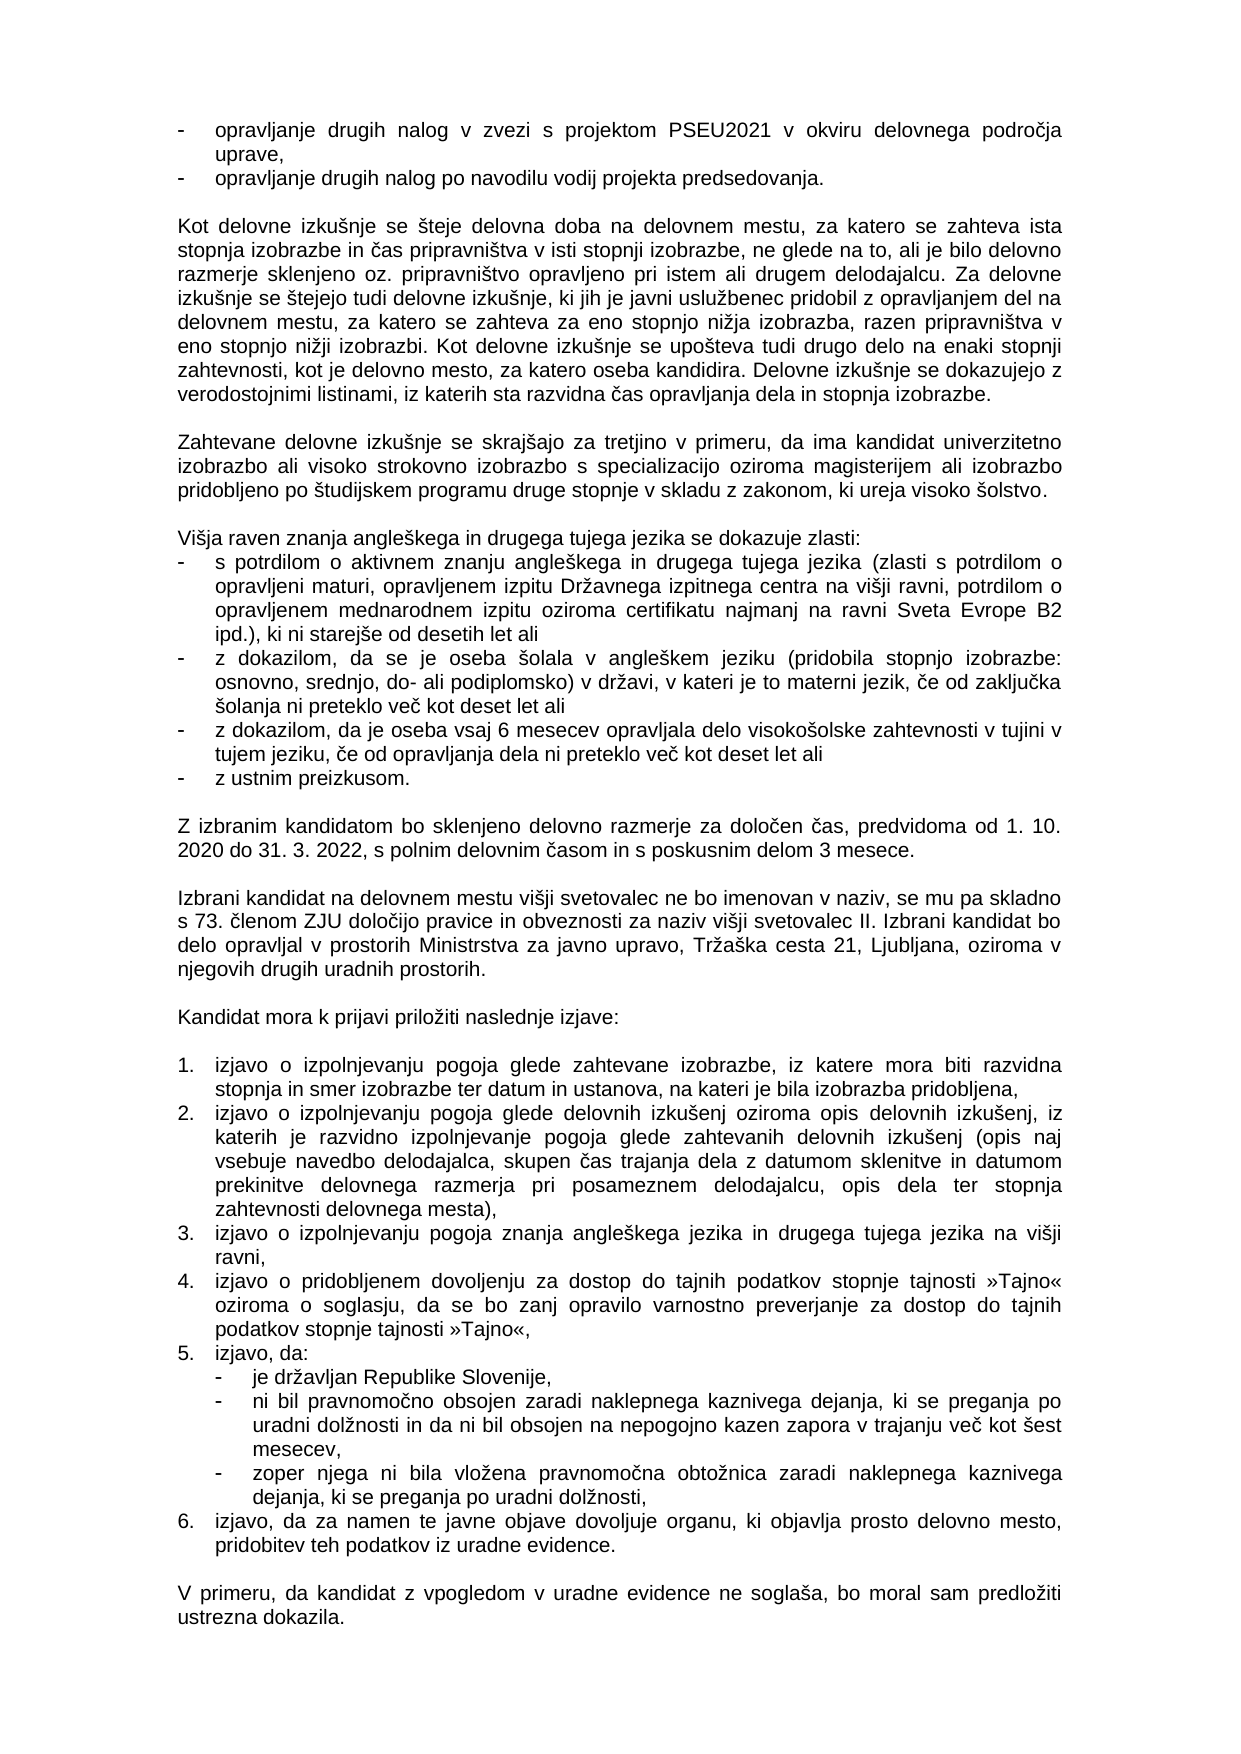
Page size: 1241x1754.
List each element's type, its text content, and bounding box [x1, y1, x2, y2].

list z dokazilom, da se je oseba šolala v angleškem jeziku (pridobila stopnjo izobrazbe: osnovno, srednjo, do- ali podiplomsko) v državi, v kateri je to materni jezik, če od zaključka šolanja ni preteklo več kot deset let ali [177, 646, 1063, 717]
list izjavo, da: [177, 1341, 1063, 1364]
list izjavo o pridobljenem dovoljenju za dostop do tajnih podatkov stopnje tajnosti »Tajno« oziroma o soglasju, da se bo zanj opravilo varnostno preverjanje za dostop do tajnih podatkov stopnje tajnosti »Tajno«, [177, 1269, 1063, 1341]
text Izbrani kandidat na delovnem mestu višji svetovalec ne bo imenovan v naziv, se mu pa skladno s 73. členom ZJU določijo pravice in obveznosti za naziv višji svetovalec II. Izbrani kandidat bo delo opravljal v prostorih Ministrstva za javno upravo, Tržaška cesta 21, Ljubljana, oziroma v njegovih drugih uradnih prostorih. [177, 885, 1063, 981]
list je državljan Republike Slovenije, [215, 1364, 1063, 1389]
list izjavo o izpolnjevanju pogoja glede zahtevane izobrazbe, iz katere mora biti razvidna stopnja in smer izobrazbe ter datum in ustanova, na kateri je bila izobrazba pridobljena, [177, 1053, 1063, 1101]
text V primeru, da kandidat z vpogledom v uradne evidence ne soglaša, bo moral sam predložiti ustrezna dokazila. [177, 1581, 1063, 1628]
text Višja raven znanja angleškega in drugega tujega jezika se dokazuje zlasti: [177, 526, 1063, 549]
list izjavo o izpolnjevanju pogoja glede delovnih izkušenj oziroma opis delovnih izkušenj, iz katerih je razvidno izpolnjevanje pogoja glede zahtevanih delovnih izkušenj (opis naj vsebuje navedbo delodajalca, skupen čas trajanja dela z datumom sklenitve in datumom prekinitve delovnega razmerja pri posameznem delodajalcu, opis dela ter stopnja zahtevnosti delovnega mesta), [177, 1101, 1063, 1221]
list opravljanje drugih nalog v zvezi s projektom PSEU2021 v okviru delovnega področja uprave, [177, 118, 1063, 166]
list izjavo, da za namen te javne objave dovoljuje organu, ki objavlja prosto delovno mesto, pridobitev teh podatkov iz uradne evidence. [177, 1509, 1063, 1557]
text Kot delovne izkušnje se šteje delovna doba na delovnem mestu, za katero se zahteva ista stopnja izobrazbe in čas pripravništva v isti stopnji izobrazbe, ne glede na to, ali je bilo delovno razmerje sklenjeno oz. pripravništvo opravljeno pri istem ali drugem delodajalcu. Za delovne izkušnje se štejejo tudi delovne izkušnje, ki jih je javni uslužbenec pridobil z opravljanjem del na delovnem mestu, za katero se zahteva za eno stopnjo nižja izobrazba, razen pripravništva v eno stopnjo nižji izobrazbi. Kot delovne izkušnje se upošteva tudi drugo delo na enaki stopnji zahtevnosti, kot je delovno mesto, za katero oseba kandidira. Delovne izkušnje se dokazujejo z verodostojnimi listinami, iz katerih sta razvidna čas opravljanja dela in stopnja izobrazbe. [177, 214, 1063, 406]
text Kandidat mora k prijavi priložiti naslednje izjave: [177, 1005, 1063, 1029]
text Zahtevane delovne izkušnje se skrajšajo za tretjino v primeru, da ima kandidat univerzitetno izobrazbo ali visoko strokovno izobrazbo s specializacijo oziroma magisterijem ali izobrazbo pridobljeno po študijskem programu druge stopnje v skladu z zakonom, ki ureja visoko šolstvo. [177, 430, 1063, 502]
list z dokazilom, da je oseba vsaj 6 mesecev opravljala delo visokošolske zahtevnosti v tujini v tujem jeziku, če od opravljanja dela ni preteklo več kot deset let ali [177, 717, 1063, 766]
list ni bil pravnomočno obsojen zaradi naklepnega kaznivega dejanja, ki se preganja po uradni dolžnosti in da ni bil obsojen na nepogojno kazen zapora v trajanju več kot šest mesecev, [215, 1389, 1063, 1461]
list izjavo o izpolnjevanju pogoja znanja angleškega jezika in drugega tujega jezika na višji ravni, [177, 1221, 1063, 1269]
list s potrdilom o aktivnem znanju angleškega in drugega tujega jezika (zlasti s potrdilom o opravljeni maturi, opravljenem izpitu Državnega izpitnega centra na višji ravni, potrdilom o opravljenem mednarodnem izpitu oziroma certifikatu najmanj na ravni Sveta Evrope B2 ipd.), ki ni starejše od desetih let ali [177, 549, 1063, 646]
list z ustnim preizkusom. [177, 766, 1063, 789]
text Z izbranim kandidatom bo sklenjeno delovno razmerje za določen čas, predvidoma od 1. 10. 2020 do 31. 3. 2022, s polnim delovnim časom in s poskusnim delom 3 mesece. [177, 813, 1063, 861]
list zoper njega ni bila vložena pravnomočna obtožnica zaradi naklepnega kaznivega dejanja, ki se preganja po uradni dolžnosti, [215, 1461, 1063, 1509]
list opravljanje drugih nalog po navodilu vodij projekta predsedovanja. [177, 166, 1063, 190]
